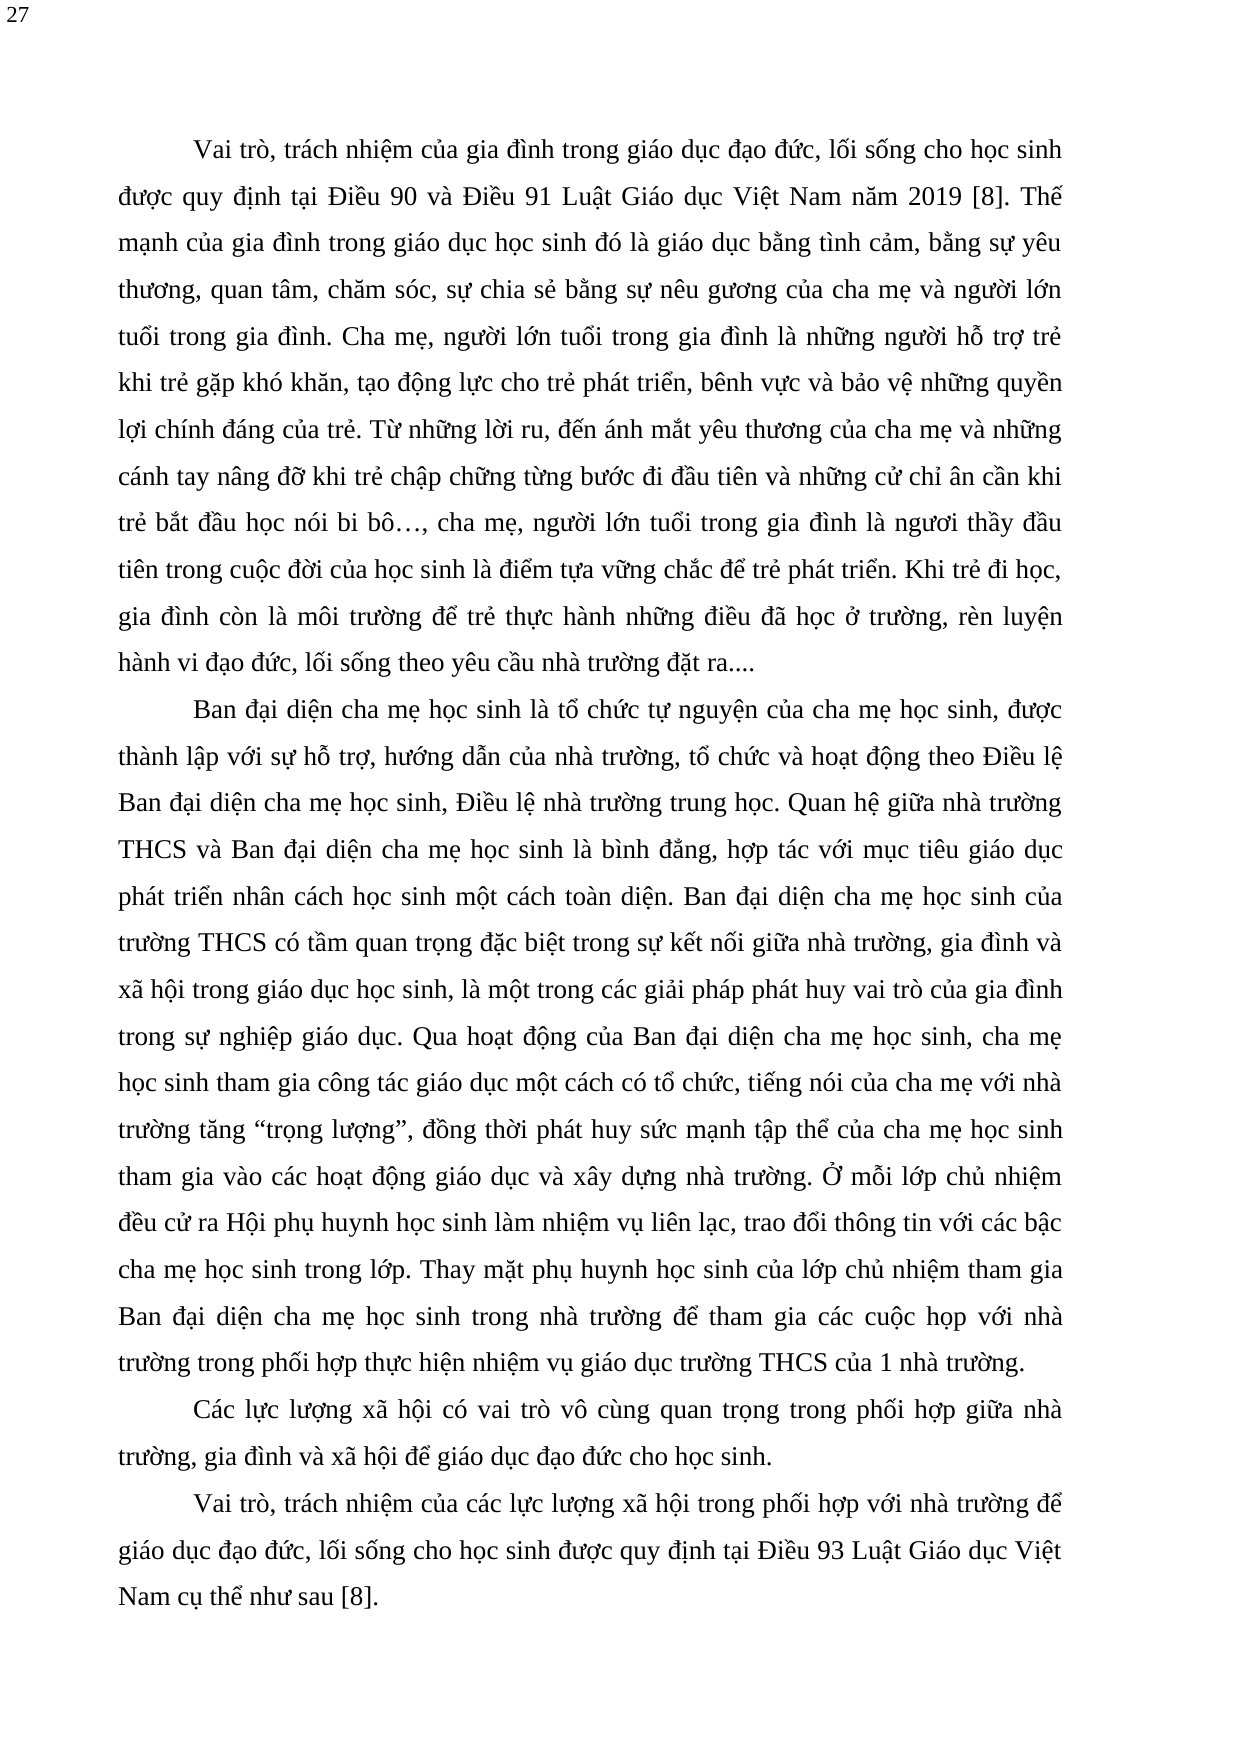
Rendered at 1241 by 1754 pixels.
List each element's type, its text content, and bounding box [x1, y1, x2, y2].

text Các lực lượng xã hội có vai trò vô cùng quan trọng trong phối hợp giữa nhà trường, gia đình và xã hội để giáo dục đạo đức cho học sinh. [118, 1393, 1063, 1471]
text Vai trò, trách nhiệm của các lực lượng xã hội trong phối hợp với nhà trường để giáo dục đạo đức, lối sống cho học sinh được quy định tại Điều 93 Luật Giáo dục Việt Nam cụ thể như sau [8]. [118, 1487, 1064, 1612]
text Ban đại diện cha mẹ học sinh là tổ chức tự nguyện của cha mẹ học sinh, được thành lập với sự hỗ trợ, hướng dẫn của nhà trường, tổ chức và hoạt động theo Điều lệ Ban đại diện cha mẹ học sinh, Điều lệ nhà trường trung học. Quan hệ giữa nhà trường THCS và Ban đại diện cha mẹ học sinh là bình đẳng, hợp tác với mục tiêu giáo dục phát triển nhân cách học sinh một cách toàn diện. Ban đại diện cha mẹ học sinh của trường THCS có tầm quan trọng đặc biệt trong sự kết nối giữa nhà trường, gia đình và xã hội trong giáo dục học sinh, là một trong các giải pháp phát huy vai trò của gia đình trong sự nghiệp giáo dục. Qua hoạt động của Ban đại diện cha mẹ học sinh, cha mẹ học sinh tham gia công tác giáo dục một cách có tổ chức, tiếng nói của cha mẹ với nhà trường tăng “trọng lượng”, đồng thời phát huy sức mạnh tập thể của cha mẹ học sinh tham gia vào các hoạt động giáo dục và xây dựng nhà trường. Ở mỗi lớp chủ nhiệm đều cử ra Hội phụ huynh học sinh làm nhiệm vụ liên lạc, trao đổi thông tin với các bậc cha mẹ học sinh trong lớp. Thay mặt phụ huynh học sinh của lớp chủ nhiệm tham gia Ban đại diện cha mẹ học sinh trong nhà trường để tham gia các cuộc họp với nhà trường trong phối hợp thực hiện nhiệm vụ giáo dục trường THCS của 1 nhà trường. [118, 693, 1064, 1378]
text Vai trò, trách nhiệm của gia đình trong giáo dục đạo đức, lối sống cho học sinh được quy định tại Điều 90 và Điều 91 Luật Giáo dục Việt Nam năm 2019 [8]. Thế mạnh của gia đình trong giáo dục học sinh đó là giáo dục bằng tình cảm, bằng sự yêu thương, quan tâm, chăm sóc, sự chia sẻ bằng sự nêu gương của cha mẹ và người lớn tuổi trong gia đình. Cha mẹ, người lớn tuổi trong gia đình là những người hỗ trợ trẻ khi trẻ gặp khó khăn, tạo động lực cho trẻ phát triển, bênh vực và bảo vệ những quyền lợi chính đáng của trẻ. Từ những lời ru, đến ánh mắt yêu thương của cha mẹ và những cánh tay nâng đỡ khi trẻ chập chững từng bước đi đầu tiên và những cử chỉ ân cần khi trẻ bắt đầu học nói bi bô…, cha mẹ, người lớn tuổi trong gia đình là ngươi thầy đầu tiên trong cuộc đời của học sinh là điểm tựa vững chắc để trẻ phát triển. Khi trẻ đi học, gia đình còn là môi trường để trẻ thực hành những điều đã học ở trường, rèn luyện hành vi đạo đức, lối sống theo yêu cầu nhà trường đặt ra.... [118, 133, 1064, 678]
